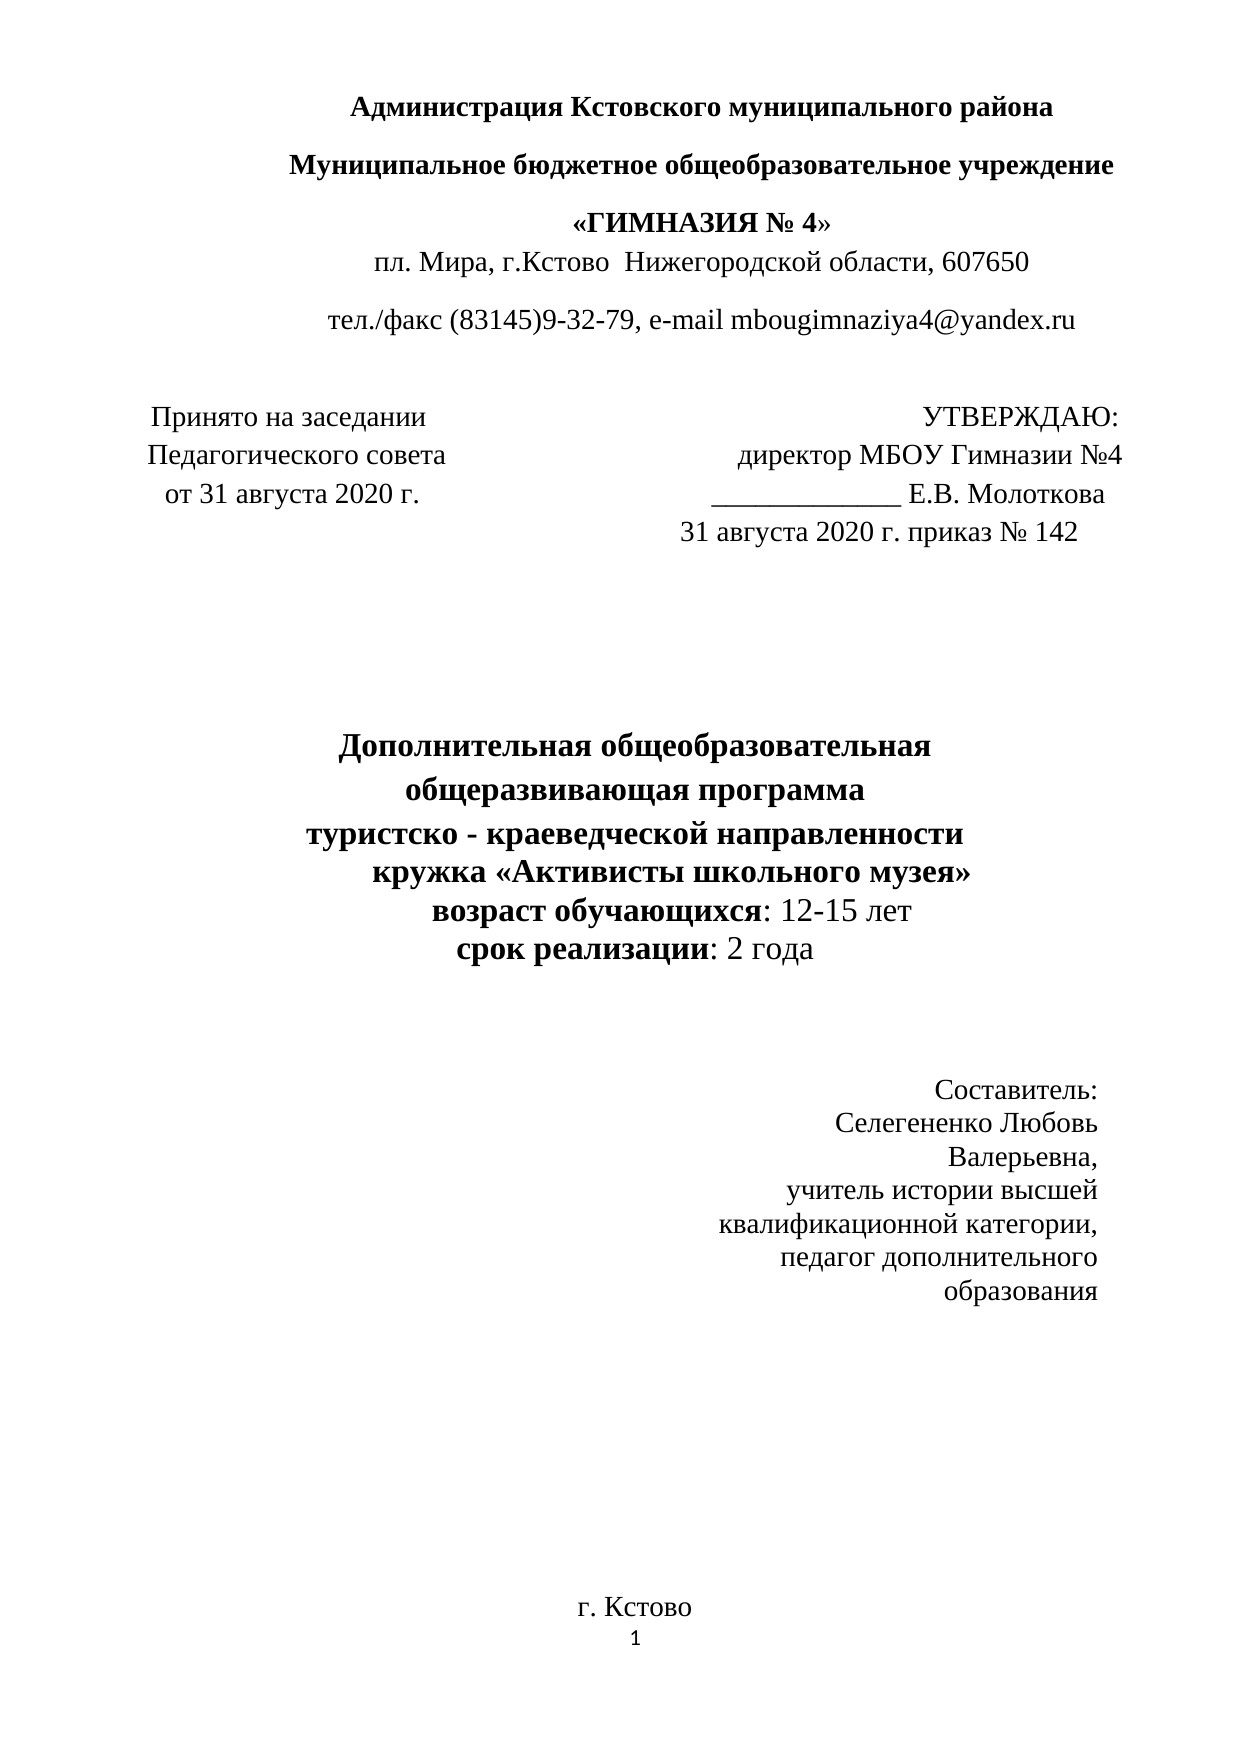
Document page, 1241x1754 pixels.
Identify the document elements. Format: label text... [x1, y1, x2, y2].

text г. Кстово [118, 1589, 1152, 1622]
text общеразвивающая программа [118, 769, 1152, 807]
text возраст обучающихся: 12-15 лет [118, 890, 1152, 928]
text кружка «Активисты школьного музея» [118, 852, 1152, 890]
table_header [0, 89, 1160, 360]
text срок реализации: 2 года [118, 928, 1152, 967]
text от 31 августа 2020 г. _____________ Е.В. Молоткова [118, 476, 1152, 509]
text Дополнительная общеобразовательная [118, 725, 1152, 763]
text туристско - краеведческой направленности [118, 813, 1152, 852]
text 31 августа 2020 г. приказ № 142 [118, 514, 1152, 548]
text Принято на заседании УТВЕРЖДАЮ: [118, 399, 1152, 432]
text Педагогического совета директор МБОУ Гимназии №4 [118, 437, 1152, 471]
